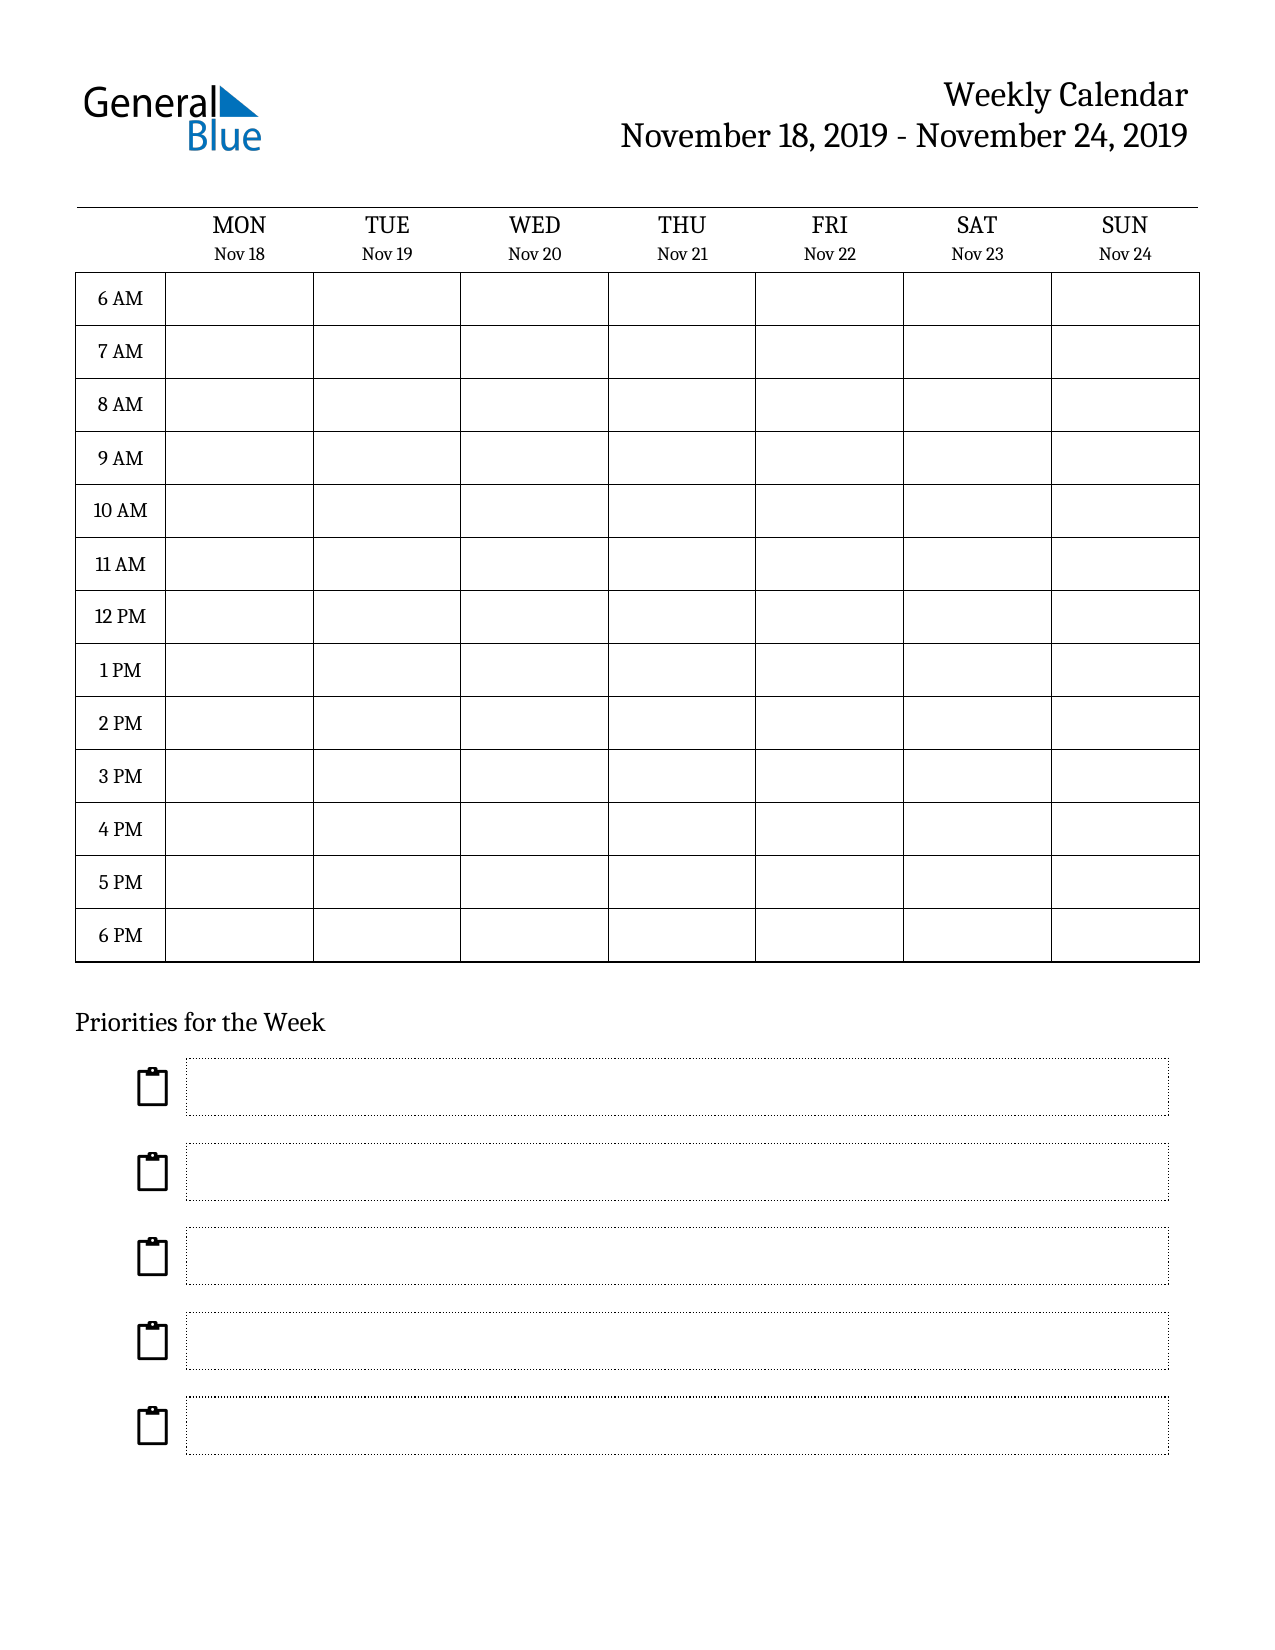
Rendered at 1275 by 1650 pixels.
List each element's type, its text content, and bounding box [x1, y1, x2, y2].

table_cell [756, 273, 903, 325]
table_cell [609, 803, 755, 855]
table_cell [461, 750, 608, 802]
picture [129, 1063, 176, 1110]
table_cell [904, 591, 1051, 643]
table_cell [187, 1227, 1168, 1284]
table_cell SAT Nov 23 [904, 208, 1051, 272]
table_cell [609, 591, 755, 643]
table_cell [314, 803, 460, 855]
table_cell [1052, 697, 1199, 749]
table_cell [609, 697, 755, 749]
table_cell [904, 379, 1051, 431]
table_cell 1 PM [76, 644, 165, 696]
table_cell [756, 591, 903, 643]
table_cell [904, 644, 1051, 696]
table_cell [1052, 326, 1199, 378]
table_cell [904, 326, 1051, 378]
table_cell [461, 485, 608, 537]
table_cell [166, 697, 313, 749]
table_cell [314, 750, 460, 802]
table_cell [904, 697, 1051, 749]
table_cell [461, 644, 608, 696]
table_cell [904, 856, 1051, 908]
table_cell [1052, 750, 1199, 802]
table_cell [187, 1312, 1168, 1369]
table_cell [314, 856, 460, 908]
table_cell [756, 803, 903, 855]
table_cell [1052, 909, 1199, 961]
table_cell [461, 379, 608, 431]
table_cell [904, 273, 1051, 325]
table_cell [106, 1396, 187, 1454]
table_cell [1052, 591, 1199, 643]
table_cell [76, 208, 165, 272]
picture [129, 1148, 176, 1195]
table_cell [756, 538, 903, 590]
table_cell [1052, 803, 1199, 855]
table_cell [609, 644, 755, 696]
table_cell 11 AM [76, 538, 165, 590]
table_cell [106, 1200, 1168, 1227]
table_cell [756, 379, 903, 431]
table_cell [166, 485, 313, 537]
table_cell [756, 644, 903, 696]
picture [84, 85, 261, 151]
table_cell [461, 591, 608, 643]
table_cell THU Nov 21 [608, 208, 756, 272]
table_cell [166, 644, 313, 696]
table_cell [166, 909, 313, 961]
table_cell [314, 485, 460, 537]
table_cell [609, 750, 755, 802]
table_header Weekly Calendar November 18, 2019 - November 24, 2019 [76, 75, 1199, 207]
table_cell [106, 1312, 187, 1369]
table_cell [166, 856, 313, 908]
table_cell [314, 326, 460, 378]
table_cell [609, 909, 755, 961]
table_cell [187, 1143, 1168, 1200]
table_header [106, 1058, 187, 1115]
picture [129, 1318, 176, 1364]
table_cell [314, 644, 460, 696]
table_cell [461, 803, 608, 855]
table_cell [756, 326, 903, 378]
picture [129, 1233, 176, 1280]
table_cell [166, 379, 313, 431]
table_cell [609, 485, 755, 537]
table_cell [756, 856, 903, 908]
table_cell [166, 432, 313, 484]
table_cell 3 PM [76, 750, 165, 802]
picture [129, 1402, 176, 1449]
table_cell [461, 432, 608, 484]
table_cell [314, 591, 460, 643]
table_cell FRI Nov 22 [756, 208, 903, 272]
table_cell 12 PM [76, 591, 165, 643]
table_cell [461, 856, 608, 908]
table_cell [314, 432, 460, 484]
table_cell [461, 697, 608, 749]
table_cell SUN Nov 24 [1051, 207, 1199, 272]
table_cell [461, 538, 608, 590]
table_cell [461, 326, 608, 378]
table_cell [314, 909, 460, 961]
table_cell [461, 273, 608, 325]
table_cell [106, 1227, 187, 1284]
table_cell MON Nov 18 [165, 208, 313, 272]
table_cell [106, 1143, 187, 1200]
table_cell [609, 432, 755, 484]
table_cell [904, 485, 1051, 537]
table_cell [904, 750, 1051, 802]
table_cell 2 PM [76, 697, 165, 749]
table_cell [106, 1284, 1168, 1312]
table_cell [1052, 856, 1199, 908]
table_cell [756, 432, 903, 484]
table_cell [609, 326, 755, 378]
table_cell 4 PM [76, 803, 165, 855]
table_cell [1052, 485, 1199, 537]
table_cell 6 AM [76, 273, 165, 325]
table_cell [609, 856, 755, 908]
table_cell [756, 909, 903, 961]
table_cell [904, 909, 1051, 961]
table_cell [904, 538, 1051, 590]
table_cell [609, 273, 755, 325]
table_cell [314, 379, 460, 431]
table_cell WED Nov 20 [461, 208, 608, 272]
table_cell [106, 1369, 1168, 1396]
table_cell [609, 379, 755, 431]
table_cell [1052, 273, 1199, 325]
table_cell 9 AM [76, 432, 165, 484]
table_cell 7 AM [76, 326, 165, 378]
table_cell 6 PM [76, 909, 165, 961]
table_cell [166, 591, 313, 643]
table_cell [314, 697, 460, 749]
table_cell [756, 485, 903, 537]
table_cell 8 AM [76, 379, 165, 431]
table_cell [166, 803, 313, 855]
table_cell [314, 273, 460, 325]
table_cell [166, 273, 313, 325]
table_cell 10 AM [76, 485, 165, 537]
table_cell [166, 750, 313, 802]
table_cell [106, 1115, 1168, 1142]
table_cell [756, 697, 903, 749]
table_cell [187, 1396, 1168, 1454]
table_cell [166, 326, 313, 378]
table_cell TUE Nov 19 [313, 208, 461, 272]
table_cell [1052, 538, 1199, 590]
table_cell [1052, 644, 1199, 696]
table_cell [904, 803, 1051, 855]
table_cell [904, 432, 1051, 484]
text Priorities for the Week [75, 1007, 1200, 1039]
table_cell [166, 538, 313, 590]
table_header [187, 1058, 1168, 1115]
table_cell [461, 909, 608, 961]
table_cell [1052, 379, 1199, 431]
table_cell 5 PM [76, 856, 165, 908]
table_cell [756, 750, 903, 802]
table_cell [314, 538, 460, 590]
table_cell [1052, 432, 1199, 484]
table_cell [609, 538, 755, 590]
